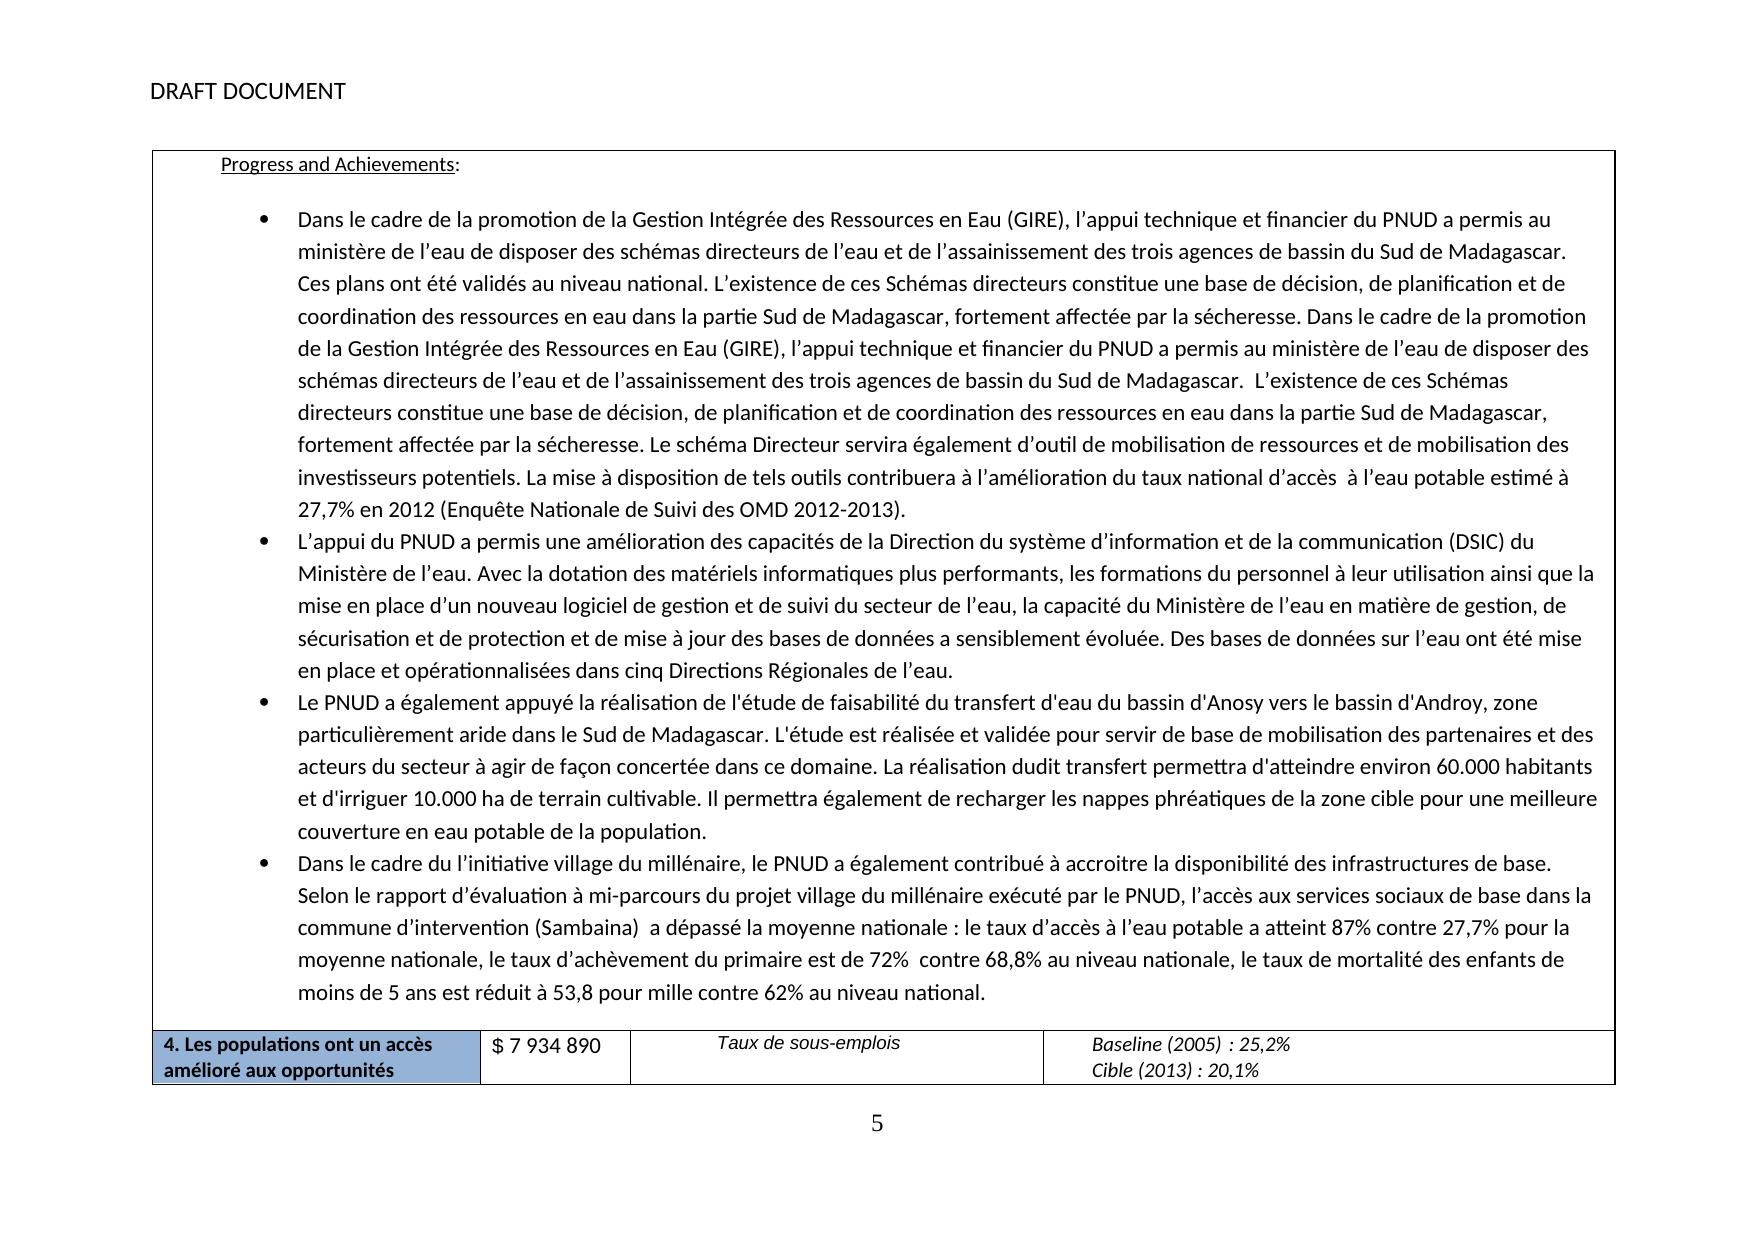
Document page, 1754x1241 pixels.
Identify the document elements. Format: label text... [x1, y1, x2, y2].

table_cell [631, 1031, 1043, 1083]
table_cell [153, 151, 1614, 1030]
table_cell $ 7 934 890 [481, 1031, 630, 1083]
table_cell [1044, 1031, 1614, 1083]
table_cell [153, 1031, 480, 1083]
